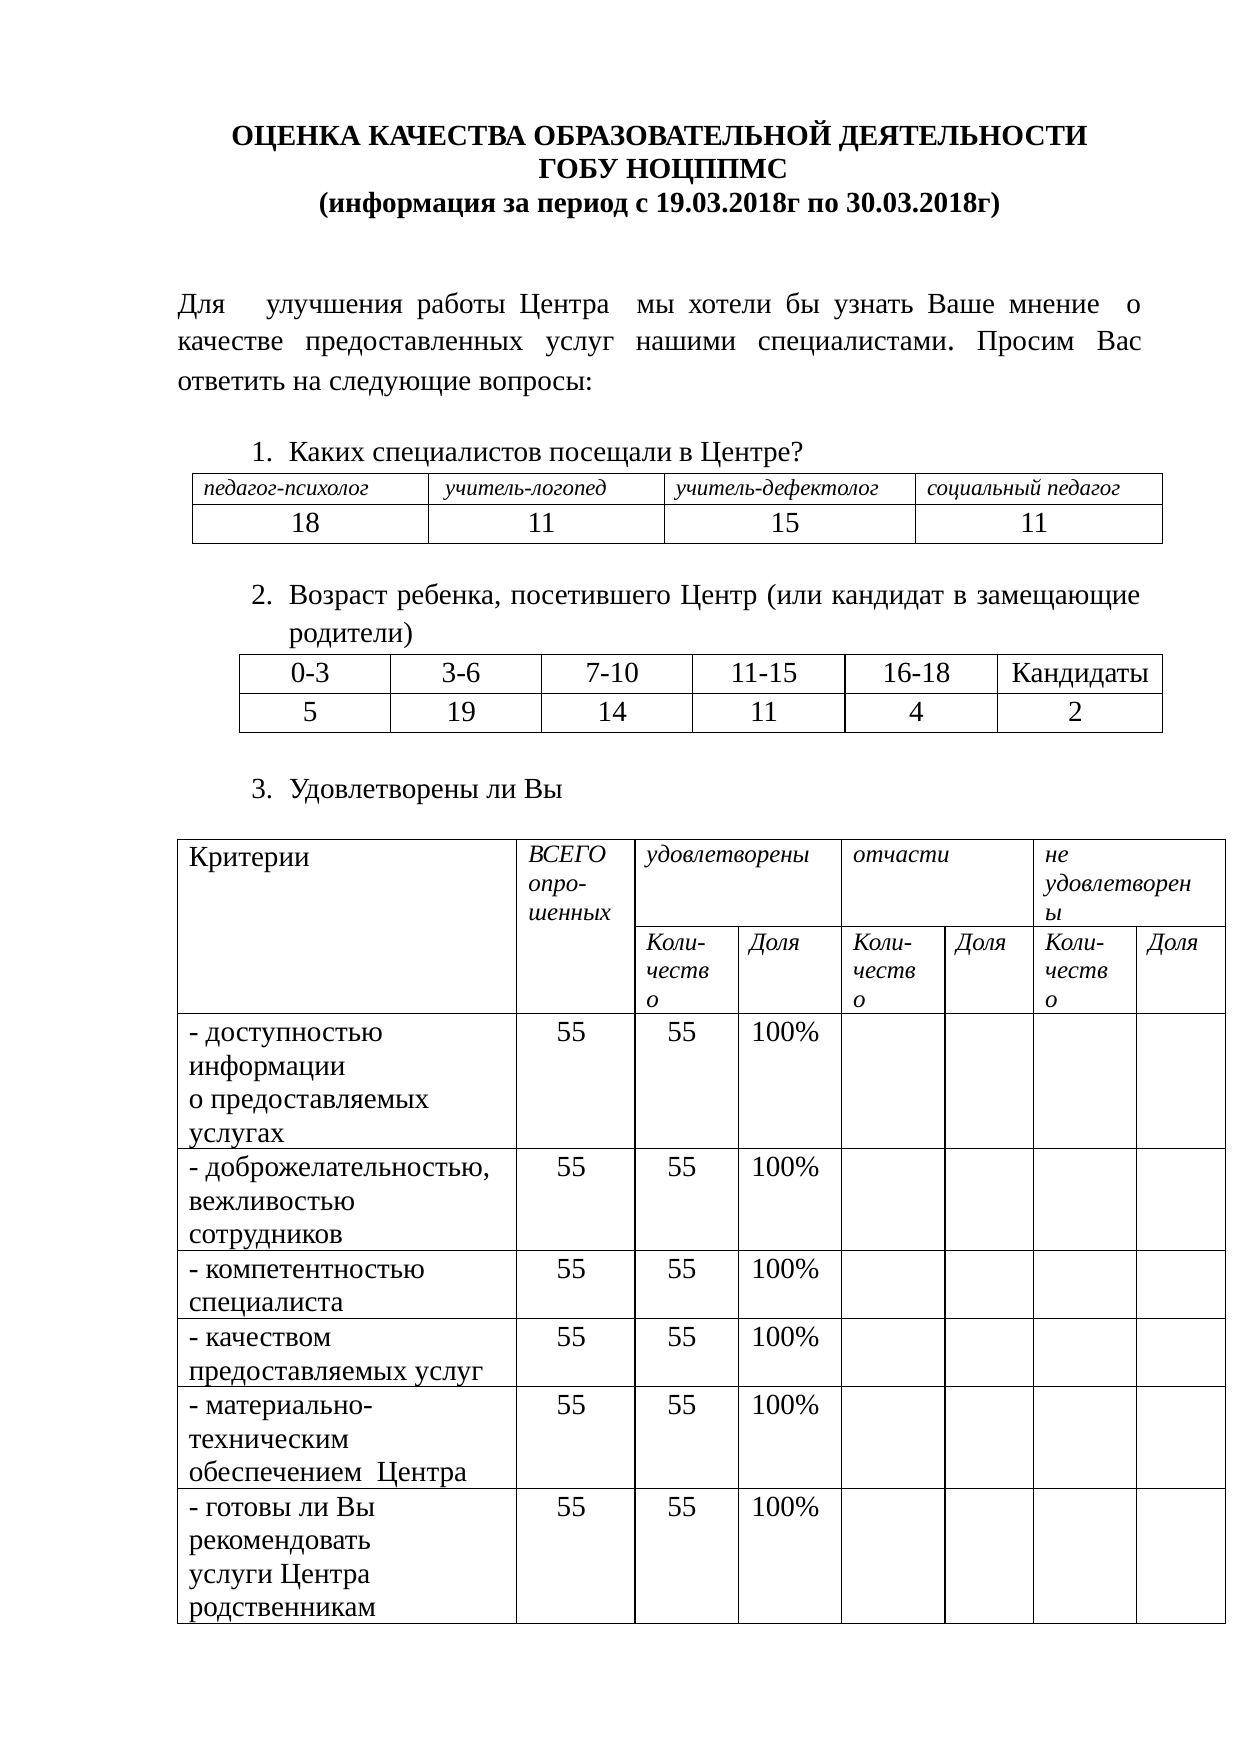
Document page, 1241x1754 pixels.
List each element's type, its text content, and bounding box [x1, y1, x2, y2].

table_cell 15 [665, 505, 915, 543]
table_cell 100% [739, 1251, 841, 1318]
table_header 3-6 [391, 655, 541, 693]
table_cell 55 [517, 1387, 634, 1488]
text Для улучшения работы Центра мы хотели бы узнать Ваше мнение о качестве предоставленных услуг нашими специалистами. Просим Вас ответить на следующие вопросы: [177, 286, 1142, 399]
table_cell Доля [946, 927, 1033, 1013]
table_cell 55 [517, 1014, 634, 1148]
table_cell 55 [636, 1251, 738, 1318]
table_cell 5 [240, 694, 390, 732]
text ГОБУ НОЦППМС [177, 152, 1142, 185]
table_cell - доступностью информации о предоставляемых услугах [178, 1014, 516, 1148]
table_cell Коли-чество [1034, 927, 1136, 1013]
table_cell 100% [739, 1014, 841, 1148]
text (информация за период с 19.03.2018г по 30.03.2018г) [177, 185, 1142, 219]
table_cell 55 [636, 1489, 738, 1623]
table_cell [1137, 1319, 1225, 1386]
table_cell 14 [542, 694, 692, 732]
table_cell [842, 1387, 944, 1488]
table_cell 19 [391, 694, 541, 732]
table_cell 55 [517, 1149, 634, 1250]
table_cell [1034, 1319, 1136, 1386]
table_cell [1137, 1014, 1225, 1148]
table_cell 11 [693, 694, 844, 732]
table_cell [178, 1489, 516, 1623]
table_cell 100% [739, 1319, 841, 1386]
table_cell [842, 1319, 944, 1386]
table_cell Коли-чество [636, 927, 738, 1013]
table_header 7-10 [542, 655, 692, 693]
table_cell 100% [739, 1387, 841, 1488]
table_cell - доброжелательностью, вежливостью сотрудников [178, 1149, 516, 1250]
table_cell 55 [636, 1149, 738, 1250]
table_header учитель-дефектолог [665, 474, 915, 504]
table_cell 55 [517, 1319, 634, 1386]
table_cell - компетентностью специалиста [178, 1251, 516, 1318]
table_header учитель-логопед [429, 474, 664, 504]
table_cell 4 [846, 694, 997, 732]
table_cell 100% [739, 1489, 841, 1623]
table_header педагог-психолог [193, 474, 428, 504]
table_header отчасти [842, 840, 1033, 926]
table_cell Коли-чество [842, 927, 944, 1013]
table_cell 11 [916, 505, 1162, 543]
table_header не удовлетворены [1034, 840, 1225, 926]
table_cell 55 [636, 1387, 738, 1488]
table_cell [946, 1251, 1033, 1318]
table_cell [842, 1489, 944, 1623]
table_cell 55 [517, 1251, 634, 1318]
table_cell [1034, 1014, 1136, 1148]
table_cell 55 [636, 1014, 738, 1148]
table_header удовлетворены [636, 840, 841, 926]
list Каких специалистов посещали в Центре? [251, 434, 1142, 468]
table_cell [1137, 1149, 1225, 1250]
table_cell [842, 1149, 944, 1250]
table_cell 100% [739, 1149, 841, 1250]
table_cell - материально-техническим обеспечением Центра [178, 1387, 516, 1488]
table_header социальный педагог [916, 474, 1162, 504]
table_cell 11 [429, 505, 664, 543]
table_cell [1034, 1387, 1136, 1488]
table_cell [946, 1489, 1033, 1623]
table_cell [1137, 1251, 1225, 1318]
table_header Критерии [178, 840, 516, 1013]
table_cell [946, 1014, 1033, 1148]
table_cell 2 [998, 694, 1162, 732]
table_cell [1034, 1489, 1136, 1623]
text ОЦЕНКА КАЧЕСТВА ОБРАЗОВАТЕЛЬНОЙ ДЕЯТЕЛЬНОСТИ [177, 118, 1142, 152]
list Удовлетворены ли Вы [251, 771, 1142, 805]
table_cell Доля [739, 927, 841, 1013]
table_cell [842, 1014, 944, 1148]
table_cell [946, 1149, 1033, 1250]
table_header ВСЕГО опро-шенных [517, 840, 634, 1013]
table_cell 18 [193, 505, 428, 543]
table_cell - качеством предоставляемых услуг [178, 1319, 516, 1386]
table_cell [946, 1319, 1033, 1386]
table_cell [1034, 1251, 1136, 1318]
list Возраст ребенка, посетившего Центр (или кандидат в замещающие родители) [251, 577, 1142, 649]
table_cell [1034, 1149, 1136, 1250]
table_cell [1137, 1489, 1225, 1623]
table_header 11-15 [693, 655, 844, 693]
table_cell [1137, 1387, 1225, 1488]
table_cell 55 [636, 1319, 738, 1386]
table_header Кандидаты [998, 655, 1162, 693]
table_cell 55 [517, 1489, 634, 1623]
table_cell [946, 1387, 1033, 1488]
table_cell Доля [1137, 927, 1225, 1013]
table_header 16-18 [846, 655, 997, 693]
table_header 0-3 [240, 655, 390, 693]
table_cell [842, 1251, 944, 1318]
